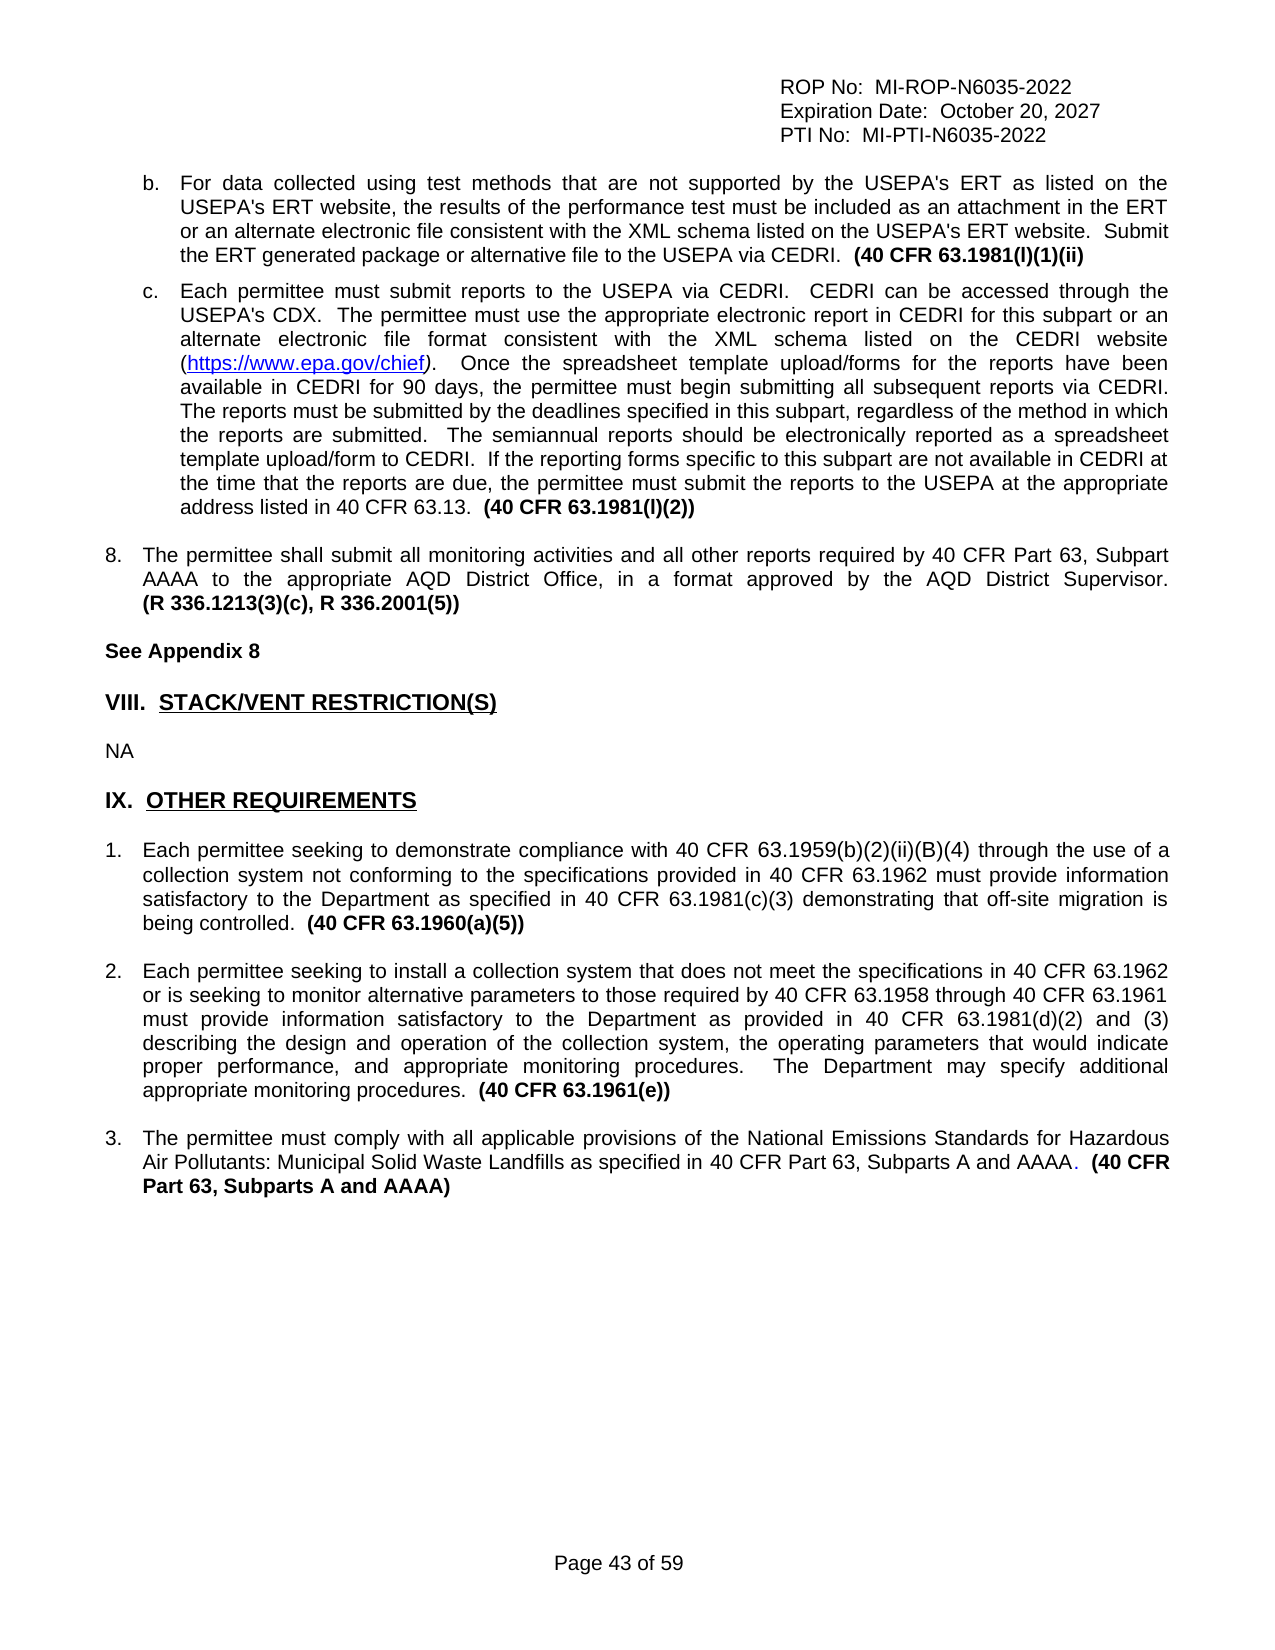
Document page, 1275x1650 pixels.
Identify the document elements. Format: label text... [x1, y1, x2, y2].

text VIII. STACK/VENT RESTRICTION(S) [105, 689, 1170, 715]
text IX. OTHER REQUIREMENTS [105, 787, 1170, 813]
list The permittee shall submit all monitoring activities and all other reports required by 40 CFR Part 63, Subpart AAAA to the appropriate AQD District Office, in a format approved by the AQD District Supervisor. (R 336.1213(3)(c), R 336.2001(5)) [105, 543, 1170, 614]
list Each permittee seeking to install a collection system that does not meet the specifications in 40 CFR 63.1962 or is seeking to monitor alternative parameters to those required by 40 CFR 63.1958 through 40 CFR 63.1961 must provide information satisfactory to the Department as provided in 40 CFR 63.1981(d)(2) and (3) describing the design and operation of the collection system, the operating parameters that would indicate proper performance, and appropriate monitoring procedures. The Department may specify additional appropriate monitoring procedures. (40 CFR 63.1961(e)) [105, 958, 1170, 1102]
text See Appendix 8 [105, 638, 1170, 662]
list Each permittee must submit reports to the USEPA via CEDRI. CEDRI can be accessed through the USEPA's CDX. The permittee must use the appropriate electronic report in CEDRI for this subpart or an alternate electronic file format consistent with the XML schema listed on the CEDRI website (https://www.epa.gov/chief). Once the spreadsheet template upload/forms for the reports have been available in CEDRI for 90 days, the permittee must begin submitting all subsequent reports via CEDRI. The reports must be submitted by the deadlines specified in this subpart, regardless of the method in which the reports are submitted. The semiannual reports should be electronically reported as a spreadsheet template upload/form to CEDRI. If the reporting forms specific to this subpart are not available in CEDRI at the time that the reports are due, the permittee must submit the reports to the USEPA at the appropriate address listed in 40 CFR 63.13. (40 CFR 63.1981(l)(2)) [142, 279, 1170, 519]
list Each permittee seeking to demonstrate compliance with 40 CFR 63.1959(b)(2)(ii)(B)(4) through the use of a collection system not conforming to the specifications provided in 40 CFR 63.1962 must provide information satisfactory to the Department as specified in 40 CFR 63.1981(c)(3) demonstrating that off-site migration is being controlled. (40 CFR 63.1960(a)(5)) [105, 837, 1170, 934]
list The permittee must comply with all applicable provisions of the National Emissions Standards for Hazardous Air Pollutants: Municipal Solid Waste Landfills as specified in 40 CFR Part 63, Subparts A and AAAA. (40 CFR Part 63, Subparts A and AAAA) [105, 1126, 1170, 1198]
list For data collected using test methods that are not supported by the USEPA's ERT as listed on the USEPA's ERT website, the results of the performance test must be included as an attachment in the ERT or an alternate electronic file consistent with the XML schema listed on the USEPA's ERT website. Submit the ERT generated package or alternative file to the USEPA via CEDRI. (40 CFR 63.1981(l)(1)(ii) [142, 171, 1170, 267]
text NA [105, 739, 1170, 763]
